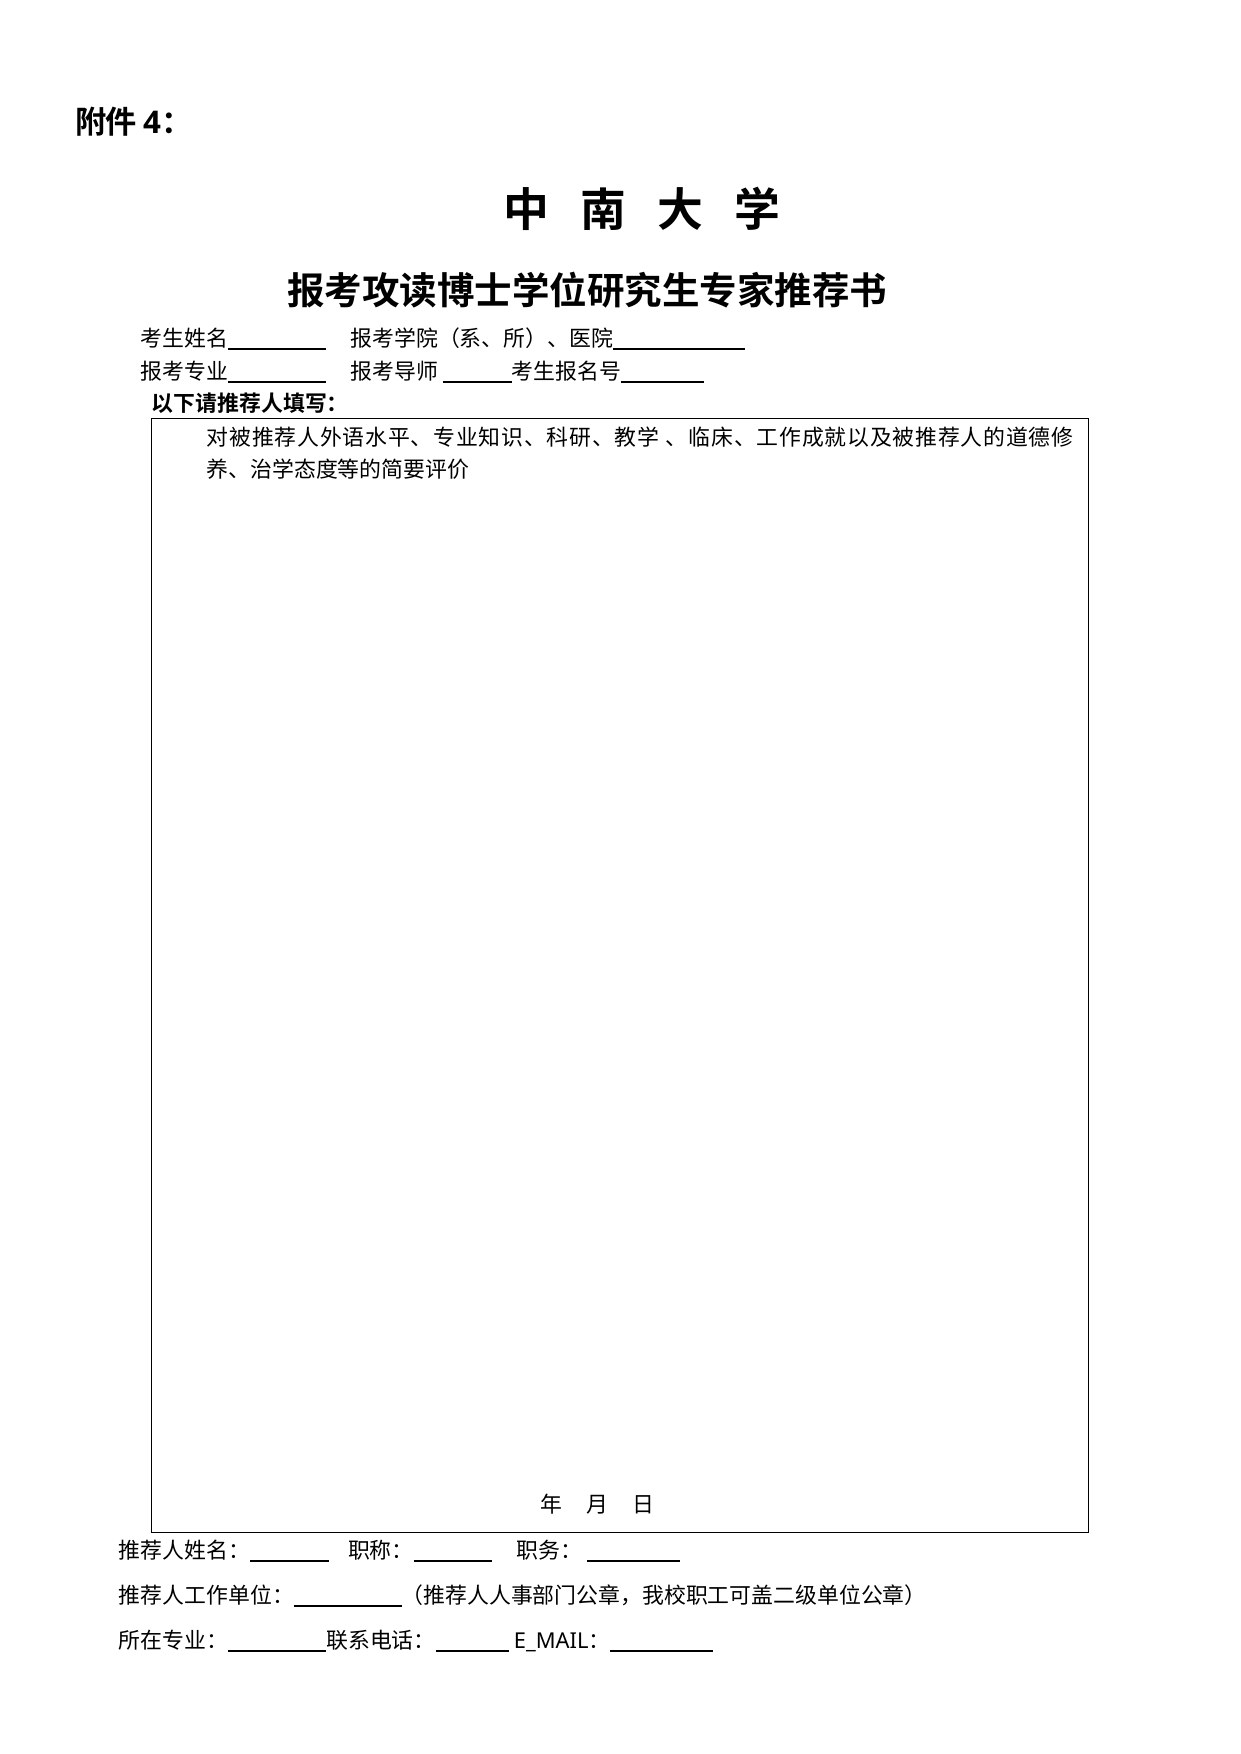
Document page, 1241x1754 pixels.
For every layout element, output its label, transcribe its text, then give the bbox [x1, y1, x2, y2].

text 所在专业： 联系电话： E_MAIL： [75, 1623, 1165, 1655]
text 推荐人工作单位： （推荐人人事部门公章，我校职工可盖二级单位公章） [119, 1578, 1165, 1610]
text 中 南 大 学 [119, 158, 1165, 256]
text 报考攻读博士学位研究生专家推荐书 [75, 256, 1165, 321]
text 附件4： [75, 87, 1165, 152]
text 推荐人姓名： 职称： 职务： [119, 1533, 1165, 1565]
text 报考专业 报考导师 考生报名号 [119, 353, 1165, 386]
text 以下请推荐人填写： [119, 386, 1165, 418]
table_header 对被推荐人外语水平、专业知识、科研、教学 、临床、工作成就以及被推荐人的道德修养、治学态度等的简要评价 年 月 日 [152, 419, 1088, 1532]
text 考生姓名 报考学院（系、所）、医院 [119, 321, 1165, 353]
